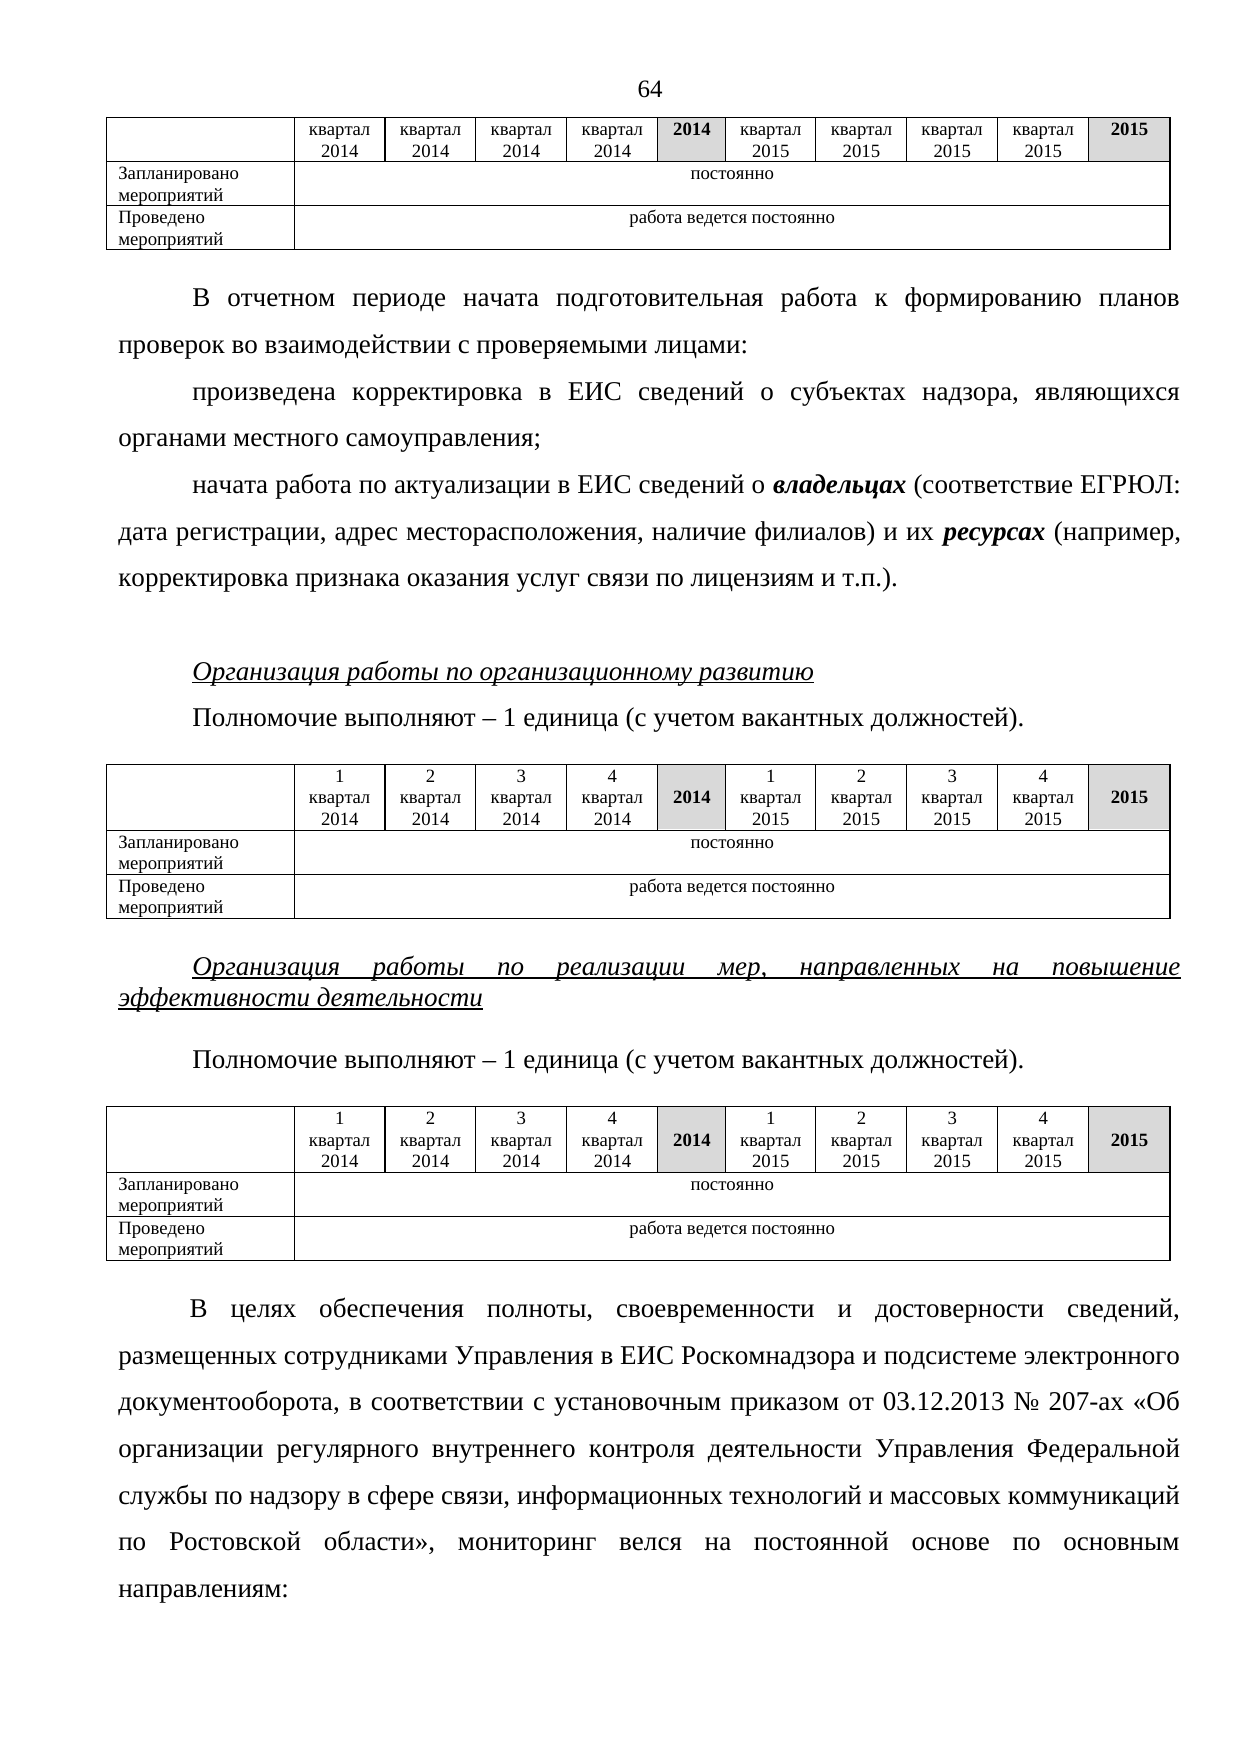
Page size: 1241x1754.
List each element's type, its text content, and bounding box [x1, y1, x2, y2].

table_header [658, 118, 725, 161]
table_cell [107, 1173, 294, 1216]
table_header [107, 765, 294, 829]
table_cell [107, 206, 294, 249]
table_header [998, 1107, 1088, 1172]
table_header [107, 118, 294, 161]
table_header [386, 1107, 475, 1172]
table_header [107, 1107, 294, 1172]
text Организация работы по организационному развитию [118, 655, 1181, 686]
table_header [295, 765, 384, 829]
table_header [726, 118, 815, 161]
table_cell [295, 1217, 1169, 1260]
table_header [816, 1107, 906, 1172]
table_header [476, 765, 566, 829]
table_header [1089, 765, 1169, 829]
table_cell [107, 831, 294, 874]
text произведена корректировка в ЕИС сведений о субъектах надзора, являющихся органами местного самоуправления; [118, 375, 1181, 453]
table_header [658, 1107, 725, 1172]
text начата работа по актуализации в ЕИС сведений о владельцах (соответствие ЕГРЮЛ: дата регистрации, адрес месторасположения, наличие филиалов) и их ресурсах (например, корректировка признака оказания услуг связи по лицензиям и т.п.). [118, 468, 1181, 593]
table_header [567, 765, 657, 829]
text Полномочие выполняют – 1 единица (с учетом вакантных должностей). [118, 702, 1181, 733]
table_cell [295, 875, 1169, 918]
text В целях обеспечения полноты, своевременности и достоверности сведений, размещенных сотрудниками Управления в ЕИС Роскомнадзора и подсистеме электронного документооборота, в соответствии с установочным приказом от 03.12.2013 № 207-ах «Об организации регулярного внутреннего контроля деятельности Управления Федеральной службы по надзору в сфере связи, информационных технологий и массовых коммуникаций по Ростовской области», мониторинг велся на постоянной основе по основным направлениям: [118, 1292, 1181, 1603]
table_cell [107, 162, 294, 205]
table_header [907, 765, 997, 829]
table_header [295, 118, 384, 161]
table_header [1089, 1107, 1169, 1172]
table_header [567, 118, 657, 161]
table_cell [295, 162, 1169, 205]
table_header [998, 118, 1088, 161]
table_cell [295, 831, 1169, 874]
text Организация работы по реализации мер, направленных на повышение эффективности деятельности [118, 950, 1181, 1012]
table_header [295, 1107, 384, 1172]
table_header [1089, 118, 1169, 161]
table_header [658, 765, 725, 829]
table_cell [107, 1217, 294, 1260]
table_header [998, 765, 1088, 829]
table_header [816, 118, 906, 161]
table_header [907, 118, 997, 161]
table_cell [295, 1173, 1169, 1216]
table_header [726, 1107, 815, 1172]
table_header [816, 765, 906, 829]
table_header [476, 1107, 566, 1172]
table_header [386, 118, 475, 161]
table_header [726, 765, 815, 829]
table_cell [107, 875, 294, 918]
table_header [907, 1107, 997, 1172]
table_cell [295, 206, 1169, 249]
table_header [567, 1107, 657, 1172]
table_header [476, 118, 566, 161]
text Полномочие выполняют – 1 единица (с учетом вакантных должностей). [118, 1043, 1181, 1075]
text В отчетном периоде начата подготовительная работа к формированию планов проверок во взаимодействии с проверяемыми лицами: [118, 282, 1181, 359]
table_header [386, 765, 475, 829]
